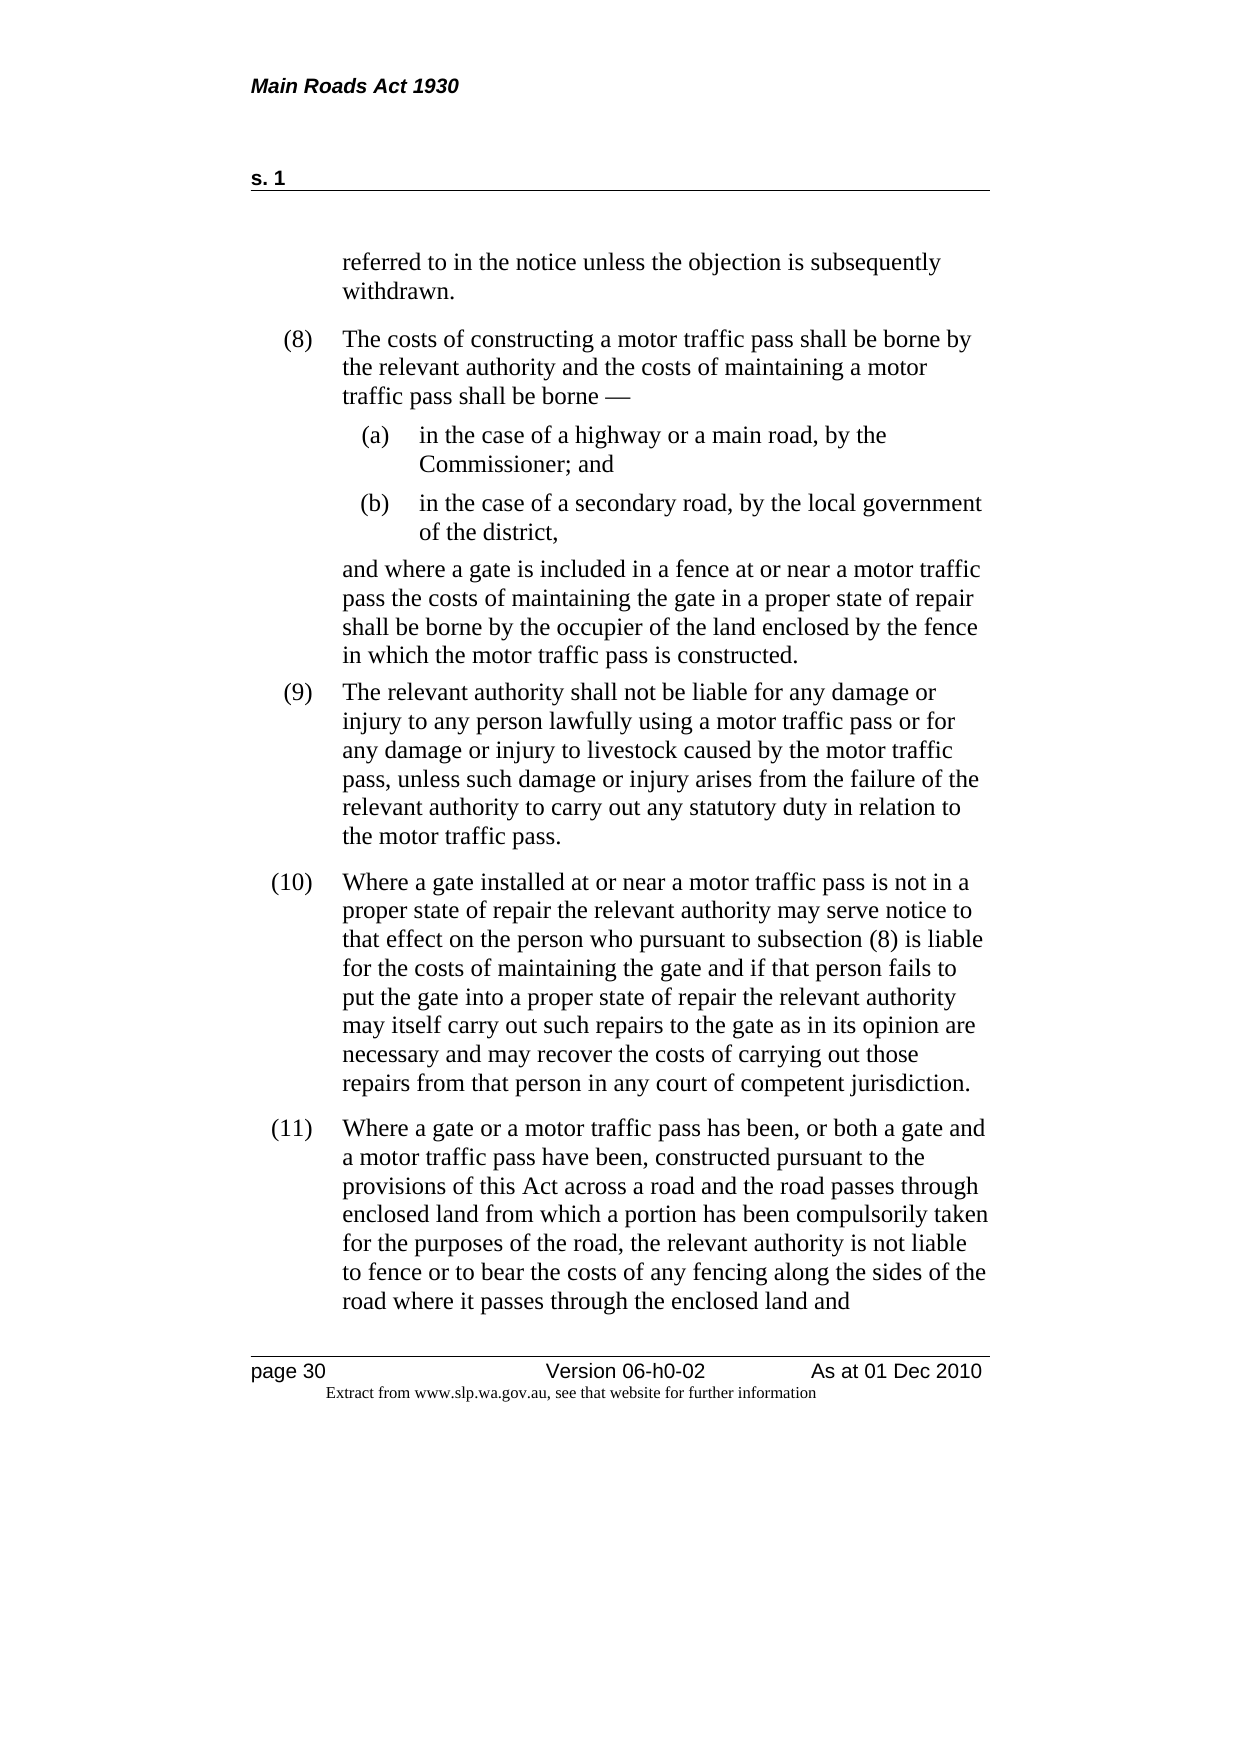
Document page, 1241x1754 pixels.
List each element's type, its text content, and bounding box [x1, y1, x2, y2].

text (8) The costs of constructing a motor traffic pass shall be borne by the relevant authority and the costs of maintaining a motor traffic pass shall be borne — [251, 324, 990, 410]
text (a) in the case of a highway or a main road, by the Commissioner; and [251, 420, 990, 478]
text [251, 1113, 990, 1314]
text (9) The relevant authority shall not be liable for any damage or injury to any person lawfully using a motor traffic pass or for any damage or injury to livestock caused by the motor traffic pass, unless such damage or injury arises from the failure of the relevant authority to carry out any statutory duty in relation to the motor traffic pass. [251, 677, 990, 850]
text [251, 247, 990, 305]
text (b) in the case of a secondary road, by the local government of the district, [251, 488, 990, 546]
text and where a gate is included in a fence at or near a motor traffic pass the costs of maintaining the gate in a proper state of repair shall be borne by the occupier of the land enclosed by the fence in which the motor traffic pass is constructed. [251, 554, 990, 669]
text (10) Where a gate installed at or near a motor traffic pass is not in a proper state of repair the relevant authority may serve notice to that effect on the person who pursuant to subsection (8) is liable for the costs of maintaining the gate and if that person fails to put the gate into a proper state of repair the relevant authority may itself carry out such repairs to the gate as in its opinion are necessary and may recover the costs of carrying out those repairs from that person in any court of competent jurisdiction. [251, 867, 990, 1097]
